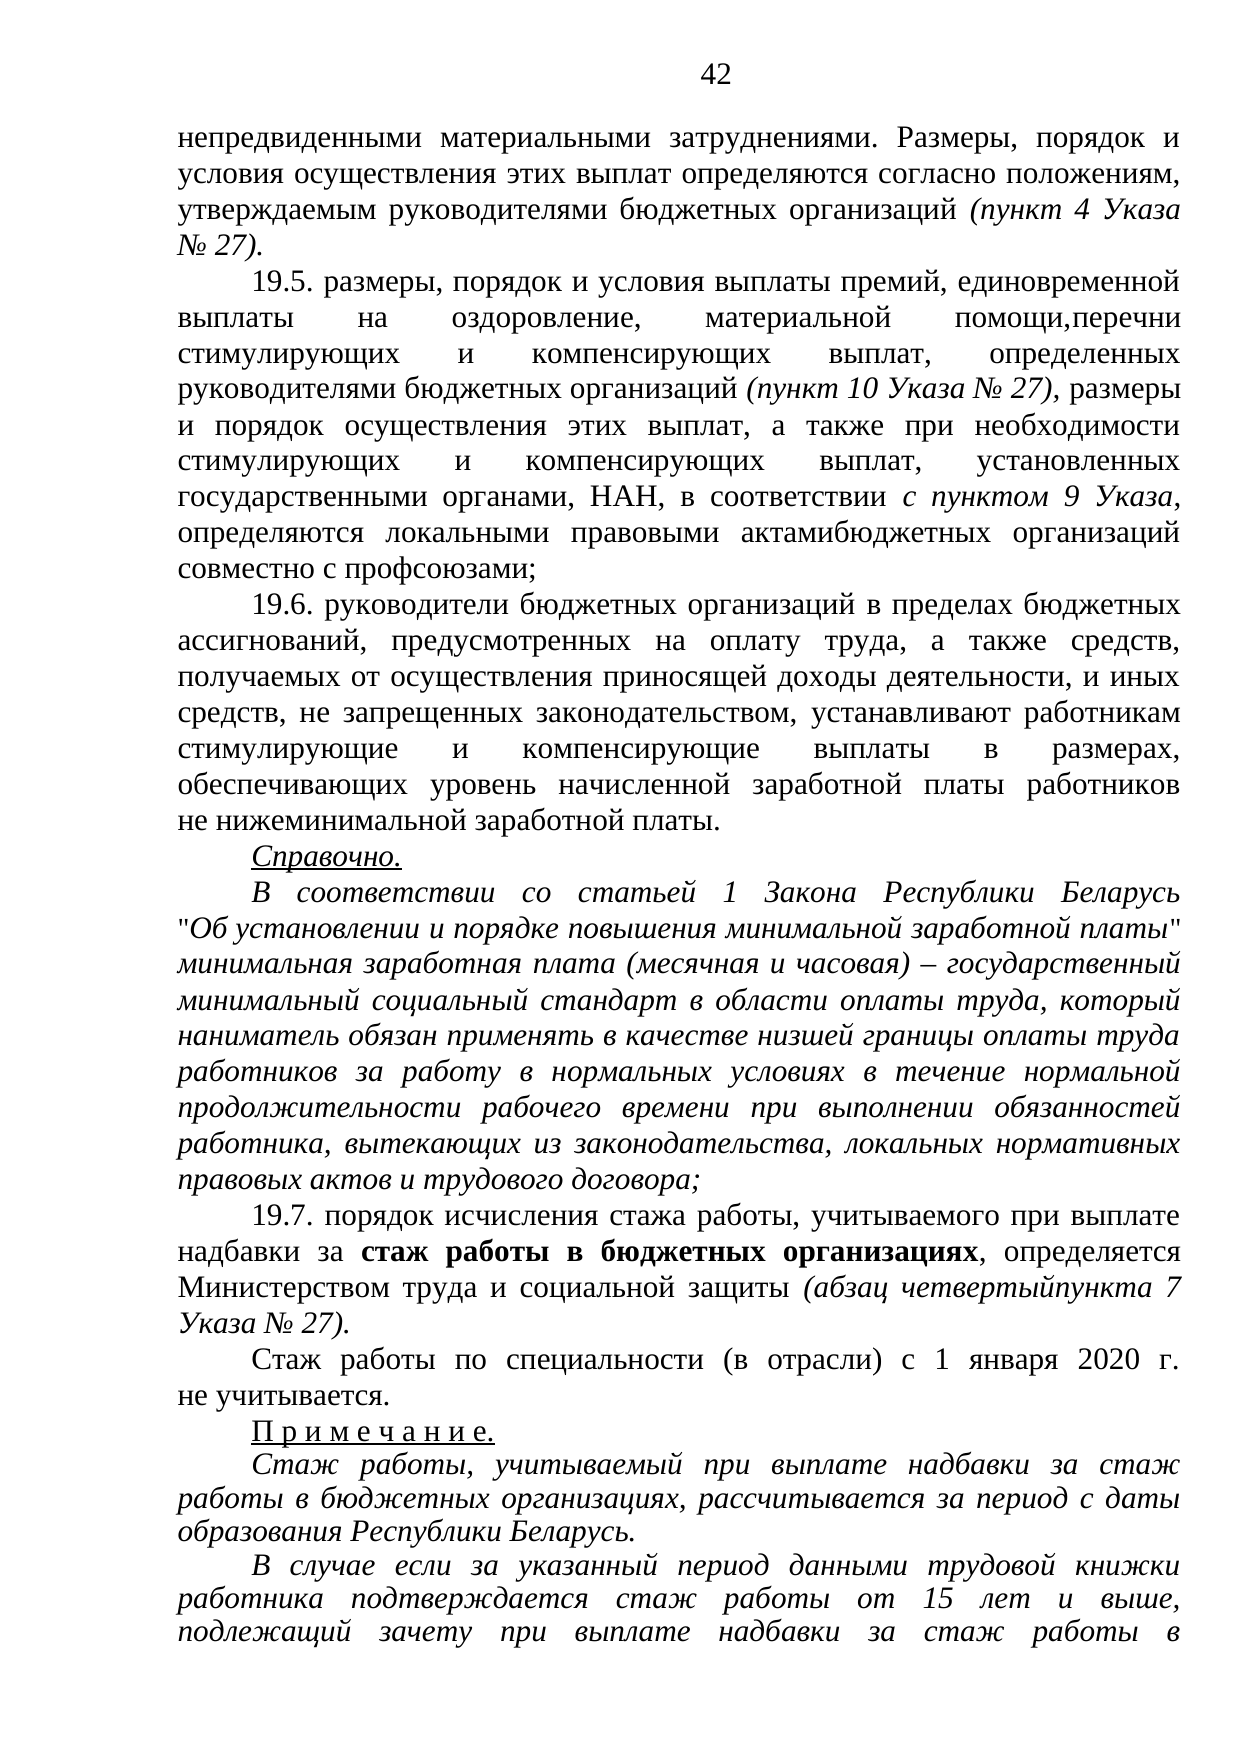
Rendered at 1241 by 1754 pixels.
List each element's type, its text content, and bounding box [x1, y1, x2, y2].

text Стаж работы по специальности (в отрасли) с 1 января 2020 г. не учитывается. [177, 1340, 1181, 1412]
text Стаж работы, учитываемый при выплате надбавки за стаж работы в бюджетных организациях, рассчитывается за период с даты образования Республики Беларусь. [177, 1448, 1181, 1548]
text 19.6. руководители бюджетных организаций в пределах бюджетных ассигнований, предусмотренных на оплату труда, а также средств, получаемых от осуществления приносящей доходы деятельности, и иных средств, не запрещенных законодательством, устанавливают работникам стимулирующие и компенсирующие выплаты в размерах, обеспечивающих уровень начисленной заработной платы работников не нижеминимальной заработной платы. [177, 585, 1181, 837]
text Справочно. [177, 837, 1181, 873]
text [177, 118, 1181, 262]
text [177, 1548, 1181, 1649]
text 19.5. размеры, порядок и условия выплаты премий, единовременной выплаты на оздоровление, материальной помощи,перечни стимулирующих и компенсирующих выплат, определенных руководителями бюджетных организаций (пункт 10 Указа № 27), размеры и порядок осуществления этих выплат, а также при необходимости стимулирующих и компенсирующих выплат, установленных государственными органами, НАН, в соответствии с пунктом 9 Указа, определяются локальными правовыми актамибюджетных организаций совместно с профсоюзами; [177, 262, 1181, 585]
text П р и м е ч а н и е. [177, 1412, 1181, 1448]
text 19.7. порядок исчисления стажа работы, учитываемого при выплате надбавки за стаж работы в бюджетных организациях, определяется Министерством труда и социальной защиты (абзац четвертыйпункта 7 Указа № 27). [177, 1196, 1181, 1340]
text В соответствии со статьей 1 Закона Республики Беларусь "Об установлении и порядке повышения минимальной заработной платы" минимальная заработная плата (месячная и часовая) – государственный минимальный социальный стандарт в области оплаты труда, который наниматель обязан применять в качестве низшей границы оплаты труда работников за работу в нормальных условиях в течение нормальной продолжительности рабочего времени при выполнении обязанностей работника, вытекающих из законодательства, локальных нормативных правовых актов и трудового договора; [177, 873, 1181, 1196]
